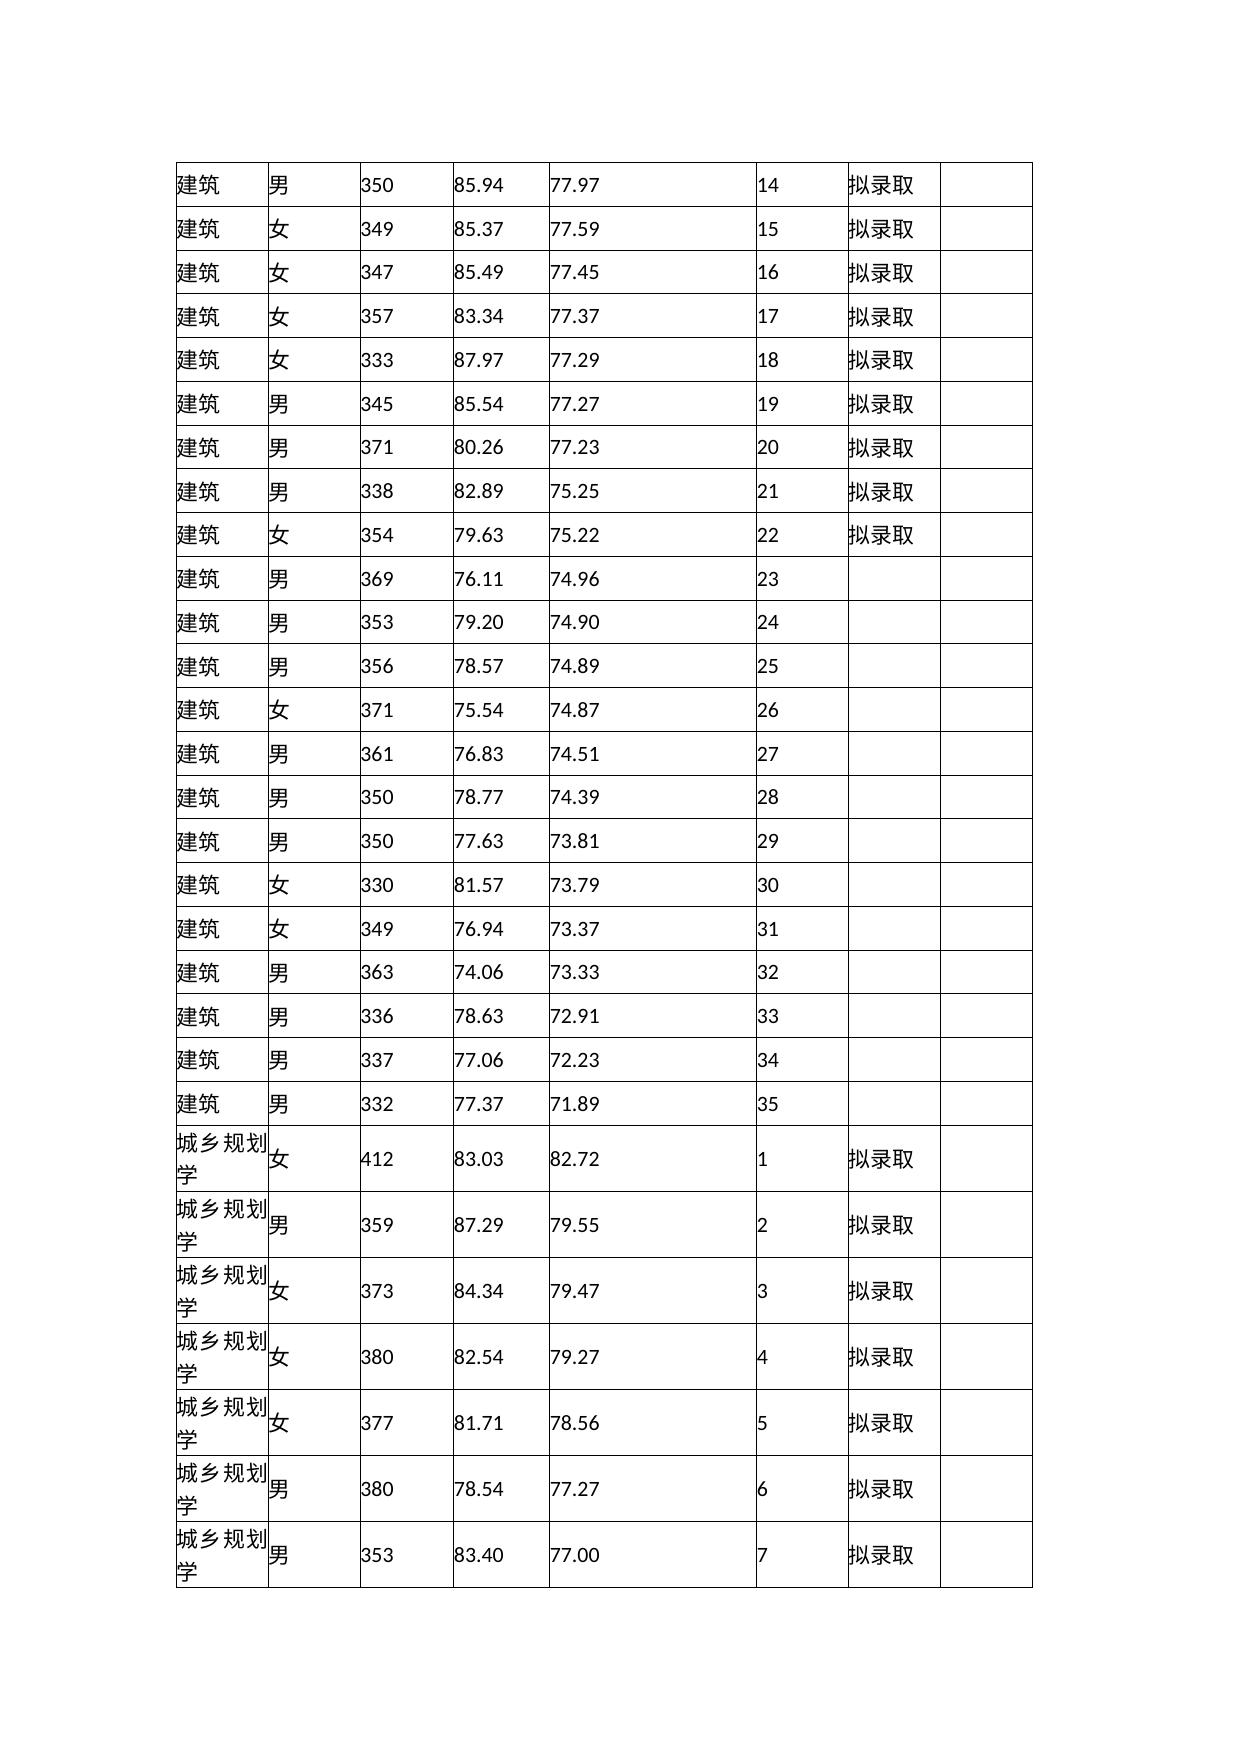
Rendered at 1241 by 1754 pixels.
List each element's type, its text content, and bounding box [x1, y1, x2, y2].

table_cell 77.23 [550, 426, 756, 468]
table_cell 74.06 [454, 951, 549, 993]
table_cell 建筑 [177, 382, 268, 424]
table_cell [849, 994, 940, 1037]
table_cell [941, 1456, 1032, 1521]
table_cell 22 [757, 513, 848, 556]
table_cell 城乡规划学 [177, 1390, 268, 1455]
table_cell [941, 1038, 1032, 1081]
table_cell 男 [269, 469, 360, 512]
table_cell 81.71 [454, 1390, 549, 1455]
table_cell 建筑 [177, 557, 268, 599]
table_cell 女 [269, 513, 360, 556]
table_cell [941, 207, 1032, 249]
table_cell 拟录取 [849, 1324, 940, 1389]
table_cell 建筑 [177, 338, 268, 381]
table_cell 25 [757, 644, 848, 687]
table_cell 男 [269, 732, 360, 774]
table_cell 79.55 [550, 1192, 756, 1257]
table_cell 女 [269, 338, 360, 381]
table_cell 82.54 [454, 1324, 549, 1389]
table_cell 建筑 [177, 294, 268, 337]
table_cell [941, 1324, 1032, 1389]
table_cell 77.59 [550, 207, 756, 249]
table_cell [941, 1390, 1032, 1455]
table_cell 男 [269, 644, 360, 687]
table_cell 拟录取 [849, 1390, 940, 1455]
table_cell 拟录取 [849, 251, 940, 293]
table_cell 城乡规划学 [177, 1126, 268, 1191]
table_cell 男 [269, 1038, 360, 1081]
table_cell 71.89 [550, 1082, 756, 1124]
table_cell 79.47 [550, 1258, 756, 1323]
table_cell 33 [757, 994, 848, 1037]
table_cell 女 [269, 688, 360, 731]
table_cell 350 [361, 776, 453, 818]
table_cell [941, 1258, 1032, 1323]
table_cell [941, 1522, 1032, 1587]
table_cell [941, 1082, 1032, 1124]
table_cell 380 [361, 1456, 453, 1521]
table_cell 78.77 [454, 776, 549, 818]
table_cell [941, 732, 1032, 774]
table_cell [941, 338, 1032, 381]
table_cell 拟录取 [849, 513, 940, 556]
table_cell 1 [757, 1126, 848, 1191]
table_cell 建筑 [177, 1082, 268, 1124]
table_cell 333 [361, 338, 453, 381]
table_cell 拟录取 [849, 1456, 940, 1521]
table_cell 72.23 [550, 1038, 756, 1081]
table_cell 359 [361, 1192, 453, 1257]
table_cell 建筑 [177, 644, 268, 687]
table_cell 377 [361, 1390, 453, 1455]
table_cell 353 [361, 601, 453, 643]
table_cell 77.29 [550, 338, 756, 381]
table_cell 建筑 [177, 207, 268, 249]
table_cell 建筑 [177, 907, 268, 949]
table_cell 81.57 [454, 863, 549, 906]
table_cell 16 [757, 251, 848, 293]
table_cell 363 [361, 951, 453, 993]
table_cell 拟录取 [849, 469, 940, 512]
table_cell 74.39 [550, 776, 756, 818]
table_cell 74.89 [550, 644, 756, 687]
table_cell 男 [269, 382, 360, 424]
table_cell 34 [757, 1038, 848, 1081]
table_cell 73.81 [550, 819, 756, 862]
table_cell 77.63 [454, 819, 549, 862]
table_cell 24 [757, 601, 848, 643]
table_cell 78.63 [454, 994, 549, 1037]
table_cell 78.54 [454, 1456, 549, 1521]
table_cell 380 [361, 1324, 453, 1389]
table_cell 32 [757, 951, 848, 993]
table_cell 83.03 [454, 1126, 549, 1191]
table_cell [941, 557, 1032, 599]
table_cell 14 [757, 163, 848, 206]
table_cell 78.56 [550, 1390, 756, 1455]
table_cell 79.27 [550, 1324, 756, 1389]
table_cell 77.27 [550, 382, 756, 424]
table_cell 城乡规划学 [177, 1456, 268, 1521]
table_cell 建筑 [177, 601, 268, 643]
table_cell 男 [269, 1456, 360, 1521]
table_cell 2 [757, 1192, 848, 1257]
table_cell 412 [361, 1126, 453, 1191]
table_cell 男 [269, 1192, 360, 1257]
table_cell 女 [269, 907, 360, 949]
table_cell 79.20 [454, 601, 549, 643]
table_cell [849, 688, 940, 731]
table_cell 83.40 [454, 1522, 549, 1587]
table_cell 城乡规划学 [177, 1192, 268, 1257]
table_cell 6 [757, 1456, 848, 1521]
table_cell 74.90 [550, 601, 756, 643]
table_cell 男 [269, 1522, 360, 1587]
table_cell 350 [361, 163, 453, 206]
table_cell [941, 426, 1032, 468]
table_cell 20 [757, 426, 848, 468]
table_cell 21 [757, 469, 848, 512]
table_cell 建筑 [177, 688, 268, 731]
table_cell 女 [269, 1390, 360, 1455]
table_cell [941, 819, 1032, 862]
table_cell [941, 251, 1032, 293]
table_cell 拟录取 [849, 338, 940, 381]
table_cell [941, 994, 1032, 1037]
table_cell 85.49 [454, 251, 549, 293]
table_cell 建筑 [177, 251, 268, 293]
table_cell [941, 907, 1032, 949]
table_cell 345 [361, 382, 453, 424]
table_cell 35 [757, 1082, 848, 1124]
table_cell 373 [361, 1258, 453, 1323]
table_cell 7 [757, 1522, 848, 1587]
table_cell [849, 601, 940, 643]
table_cell 349 [361, 207, 453, 249]
table_cell [941, 294, 1032, 337]
table_cell 城乡规划学 [177, 1522, 268, 1587]
table_cell 87.29 [454, 1192, 549, 1257]
table_cell 建筑 [177, 469, 268, 512]
table_cell 85.37 [454, 207, 549, 249]
table_cell 3 [757, 1258, 848, 1323]
table_cell 79.63 [454, 513, 549, 556]
table_cell 拟录取 [849, 382, 940, 424]
table_cell [849, 1038, 940, 1081]
table_cell 83.34 [454, 294, 549, 337]
table_cell 332 [361, 1082, 453, 1124]
table_cell 男 [269, 601, 360, 643]
table_cell 349 [361, 907, 453, 949]
table_cell 建筑 [177, 863, 268, 906]
table_cell 男 [269, 557, 360, 599]
table_cell [849, 732, 940, 774]
table_cell 353 [361, 1522, 453, 1587]
table_cell 拟录取 [849, 1258, 940, 1323]
table_cell [941, 1192, 1032, 1257]
table_cell [941, 688, 1032, 731]
table_cell 85.94 [454, 163, 549, 206]
table_cell 76.11 [454, 557, 549, 599]
table_cell 建筑 [177, 163, 268, 206]
table_cell 73.37 [550, 907, 756, 949]
table_cell 女 [269, 207, 360, 249]
table_cell 建筑 [177, 513, 268, 556]
table_cell 拟录取 [849, 426, 940, 468]
table_cell [941, 951, 1032, 993]
table_cell 78.57 [454, 644, 549, 687]
table_cell 19 [757, 382, 848, 424]
table_cell 82.89 [454, 469, 549, 512]
table_cell 男 [269, 994, 360, 1037]
table_cell 拟录取 [849, 1192, 940, 1257]
table_cell 77.37 [454, 1082, 549, 1124]
table_cell 建筑 [177, 951, 268, 993]
table_cell [849, 1082, 940, 1124]
table_cell 77.37 [550, 294, 756, 337]
table_cell [941, 644, 1032, 687]
table_cell 建筑 [177, 994, 268, 1037]
table_cell 369 [361, 557, 453, 599]
table_cell 城乡规划学 [177, 1324, 268, 1389]
table_cell 74.87 [550, 688, 756, 731]
table_cell 356 [361, 644, 453, 687]
table_cell 82.72 [550, 1126, 756, 1191]
table_cell 75.25 [550, 469, 756, 512]
table_cell 26 [757, 688, 848, 731]
table_cell 男 [269, 426, 360, 468]
table_cell 31 [757, 907, 848, 949]
table_cell 76.83 [454, 732, 549, 774]
table_cell 361 [361, 732, 453, 774]
table_cell 男 [269, 776, 360, 818]
table_cell [849, 819, 940, 862]
table_cell 371 [361, 426, 453, 468]
table_cell [849, 557, 940, 599]
table_cell [849, 644, 940, 687]
table_cell 女 [269, 1258, 360, 1323]
table_cell 77.97 [550, 163, 756, 206]
table_cell 18 [757, 338, 848, 381]
table_cell 77.06 [454, 1038, 549, 1081]
table_cell [941, 1126, 1032, 1191]
table_cell 5 [757, 1390, 848, 1455]
table_cell 23 [757, 557, 848, 599]
table_cell 女 [269, 294, 360, 337]
table_cell 建筑 [177, 819, 268, 862]
table_cell 建筑 [177, 1038, 268, 1081]
table_cell [849, 951, 940, 993]
table_cell [941, 469, 1032, 512]
table_cell 336 [361, 994, 453, 1037]
table_cell 建筑 [177, 776, 268, 818]
table_cell 男 [269, 951, 360, 993]
table_cell 城乡规划学 [177, 1258, 268, 1323]
table_cell 77.27 [550, 1456, 756, 1521]
table_cell 350 [361, 819, 453, 862]
table_cell 75.54 [454, 688, 549, 731]
table_cell 男 [269, 163, 360, 206]
table_cell 338 [361, 469, 453, 512]
table_cell [849, 776, 940, 818]
table_cell 347 [361, 251, 453, 293]
table_cell 29 [757, 819, 848, 862]
table_cell 73.33 [550, 951, 756, 993]
table_cell [849, 863, 940, 906]
table_cell 76.94 [454, 907, 549, 949]
table_cell [941, 163, 1032, 206]
table_cell 拟录取 [849, 207, 940, 249]
table_cell 拟录取 [849, 1522, 940, 1587]
table_cell 85.54 [454, 382, 549, 424]
table_cell 75.22 [550, 513, 756, 556]
table_cell 74.96 [550, 557, 756, 599]
table_cell [941, 382, 1032, 424]
table_cell 74.51 [550, 732, 756, 774]
table_cell 84.34 [454, 1258, 549, 1323]
table_cell 建筑 [177, 732, 268, 774]
table_cell 77.45 [550, 251, 756, 293]
table_cell [849, 907, 940, 949]
table_cell 87.97 [454, 338, 549, 381]
table_cell 女 [269, 863, 360, 906]
table_cell 女 [269, 1126, 360, 1191]
table_cell 354 [361, 513, 453, 556]
table_cell 80.26 [454, 426, 549, 468]
table_cell 15 [757, 207, 848, 249]
table_cell 拟录取 [849, 1126, 940, 1191]
table_cell 男 [269, 819, 360, 862]
table_cell 建筑 [177, 426, 268, 468]
table_cell 371 [361, 688, 453, 731]
table_cell 17 [757, 294, 848, 337]
table_cell 28 [757, 776, 848, 818]
table_cell 4 [757, 1324, 848, 1389]
table_cell 30 [757, 863, 848, 906]
table_cell 337 [361, 1038, 453, 1081]
table_cell 男 [269, 1082, 360, 1124]
table_cell 73.79 [550, 863, 756, 906]
table_cell 27 [757, 732, 848, 774]
table_cell 女 [269, 251, 360, 293]
table_cell [941, 863, 1032, 906]
table_cell 拟录取 [849, 294, 940, 337]
table_cell [941, 776, 1032, 818]
table_cell 拟录取 [849, 163, 940, 206]
table_cell 357 [361, 294, 453, 337]
table_cell 女 [269, 1324, 360, 1389]
table_cell 72.91 [550, 994, 756, 1037]
table_cell [941, 513, 1032, 556]
table_cell [941, 601, 1032, 643]
table_cell 330 [361, 863, 453, 906]
table_cell 77.00 [550, 1522, 756, 1587]
